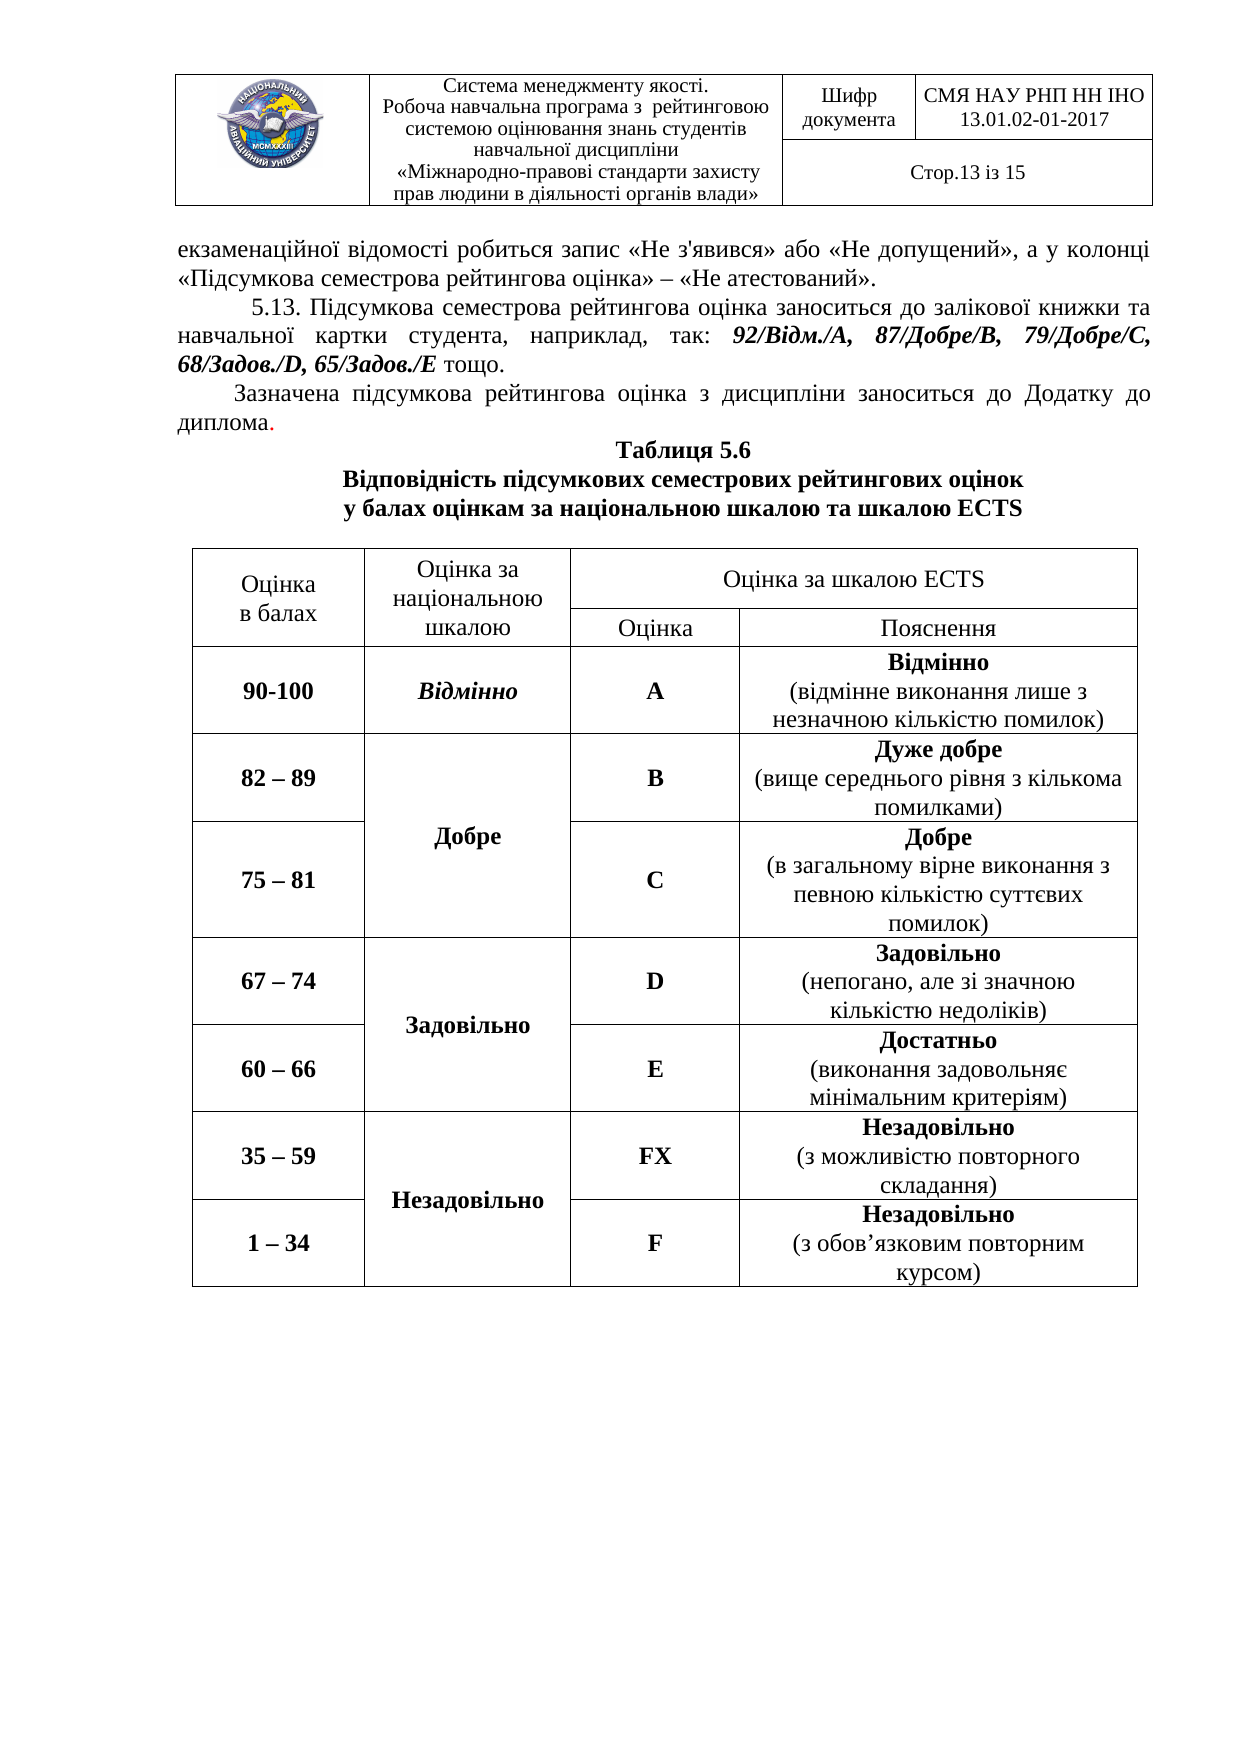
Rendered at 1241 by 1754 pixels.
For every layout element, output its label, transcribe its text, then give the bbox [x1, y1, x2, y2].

table_cell Відмінно [365, 647, 570, 733]
table_cell Незадовільно [365, 1112, 570, 1286]
text у балах оцінкам за національною шкалою та шкалою ECTS [177, 493, 1152, 522]
text Таблиця 5.6 [177, 436, 1152, 464]
table_cell Добре (в загальному вірне виконання з певною кількістю суттєвих помилок) [740, 822, 1137, 937]
table_header Оцінка за шкалою ECTS [571, 549, 1137, 608]
table_cell Достатньо (виконання задовольняє мінімальним критеріям) [740, 1025, 1137, 1111]
table_cell 90-100 [193, 647, 364, 733]
table_cell Незадовільно (з обов’язковим повторним курсом) [740, 1200, 1137, 1286]
table_cell 67 – 74 [193, 938, 364, 1024]
table_cell Дуже добре (вище середнього рівня з кількома помилками) [740, 734, 1137, 821]
table_cell 35 – 59 [193, 1112, 364, 1198]
table_cell Добре [365, 734, 570, 937]
picture [217, 77, 324, 168]
table_cell E [571, 1025, 739, 1111]
table_cell A [571, 647, 739, 733]
table_cell Оцінка [571, 609, 739, 646]
table_cell 1 – 34 [193, 1200, 364, 1286]
table_cell Пояснення [740, 609, 1137, 646]
text 5.13. Підсумкова семестрова рейтингова оцінка заноситься до залікової книжки та навчальної картки студента, наприклад, так: 92/Відм./А, 87/Добре/В, 79/Добре/С, 68/Задов./D, 65/Задов./Е тощо. [177, 292, 1152, 378]
table_cell C [571, 822, 739, 937]
table_header Оцінка в балах [193, 549, 364, 646]
table_cell D [571, 938, 739, 1024]
table_cell Відмінно (відмінне виконання лише з незначною кількістю помилок) [740, 647, 1137, 733]
table_cell 82 – 89 [193, 734, 364, 821]
table_cell F [571, 1200, 739, 1286]
table_cell 75 – 81 [193, 822, 364, 937]
table_cell 60 – 66 [193, 1025, 364, 1111]
table_cell B [571, 734, 739, 821]
table_header Оцінка за національною шкалою [365, 549, 570, 646]
table_cell Задовільно (непогано, але зі значною кількістю недоліків) [740, 938, 1137, 1024]
table_cell Задовільно [365, 938, 570, 1111]
table_cell Незадовільно (з можливістю повторного складання) [740, 1112, 1137, 1198]
text Зазначена підсумкова рейтингова оцінка з дисципліни заноситься до Додатку до диплома. [177, 378, 1152, 436]
table_cell FX [571, 1112, 739, 1198]
text Відповідність підсумкових семестрових рейтингових оцінок [177, 464, 1152, 493]
